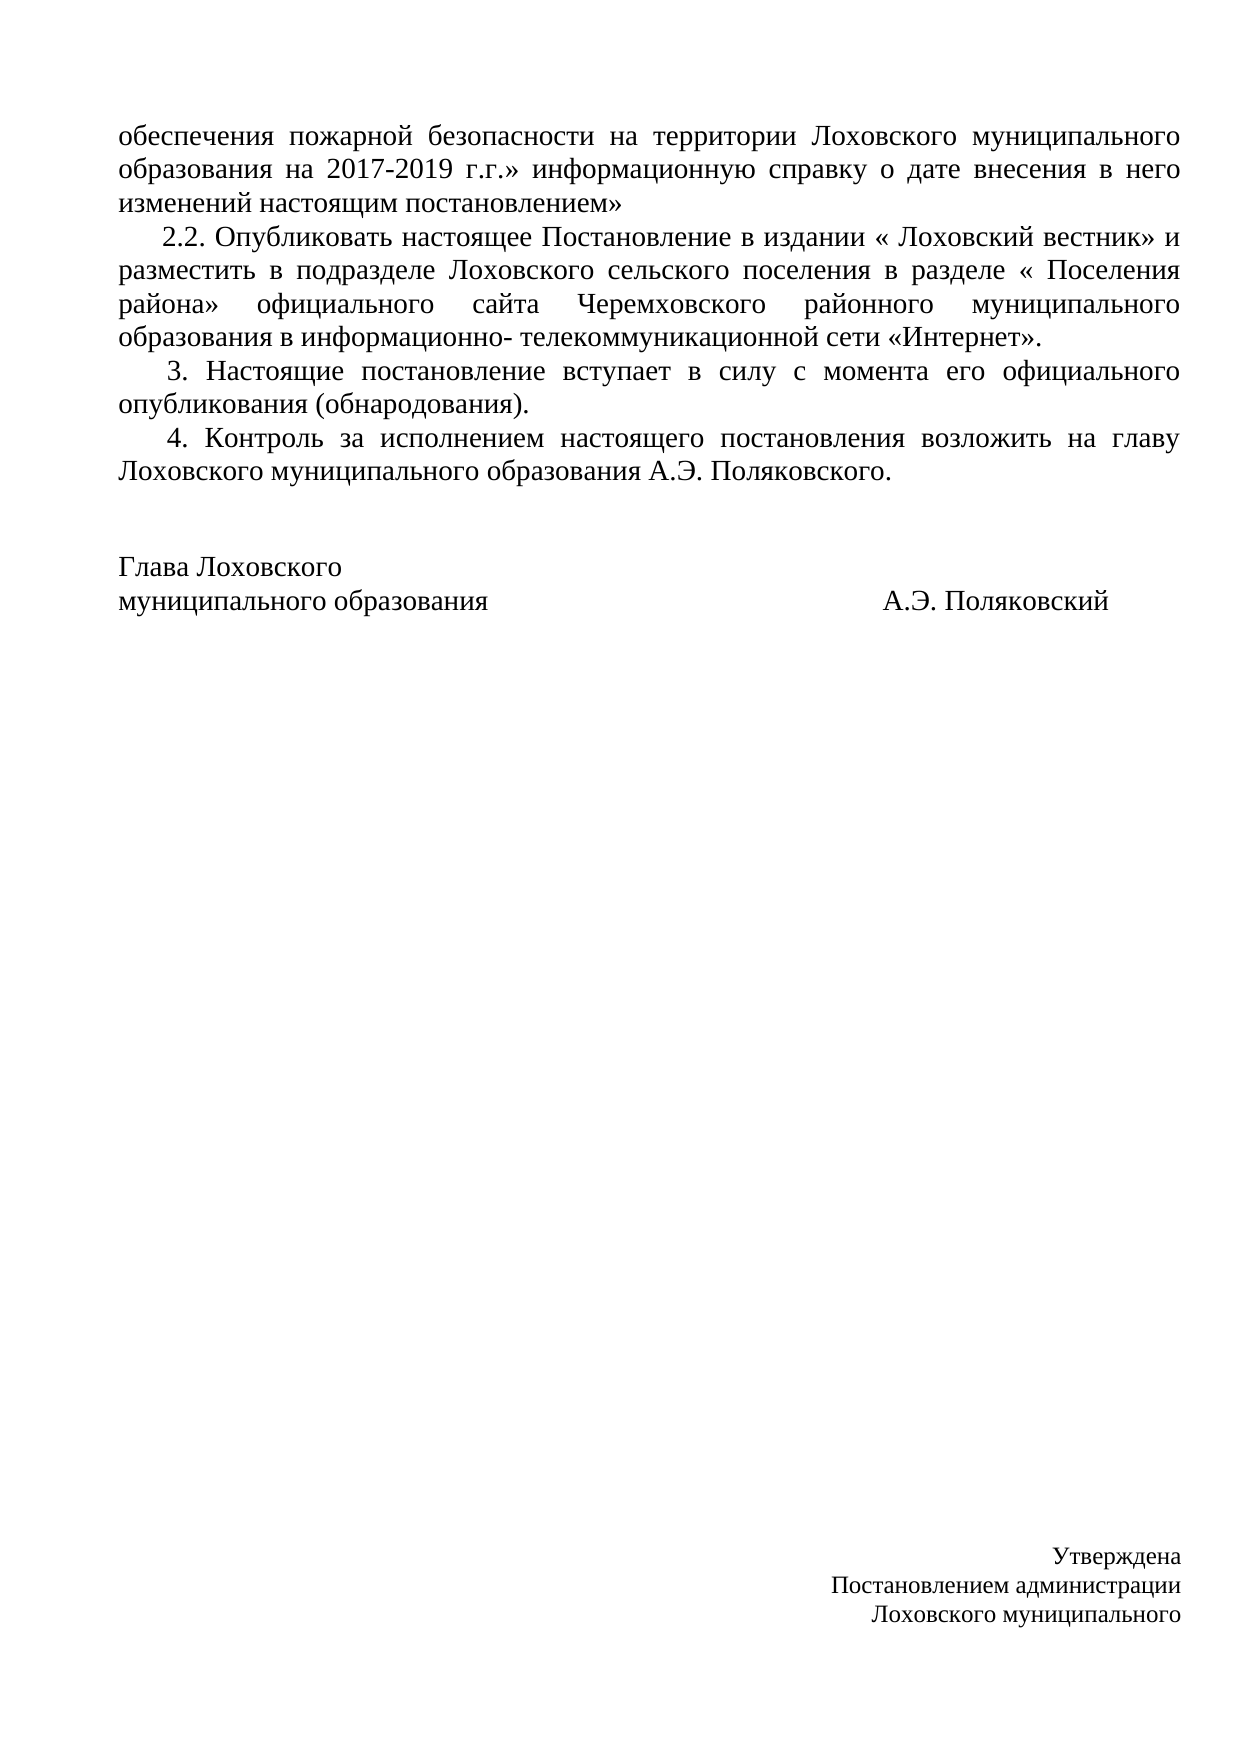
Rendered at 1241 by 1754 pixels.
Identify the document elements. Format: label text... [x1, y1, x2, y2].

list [118, 118, 1181, 219]
text 2.2. Опубликовать настоящее Постановление в издании « Лоховский вестник» и разместить в подразделе Лоховского сельского поселения в разделе « Поселения района» официального сайта Черемховского районного муниципального образования в информационно- телекоммуникационной сети «Интернет». [118, 219, 1181, 353]
text 3. Настоящие постановление вступает в силу с момента его официального опубликования (обнародования). [118, 353, 1181, 420]
text Глава Лоховского [118, 549, 1181, 583]
text Лоховского муниципального [118, 1599, 1181, 1627]
text Утверждена [118, 1541, 1181, 1570]
text 4. Контроль за исполнением настоящего постановления возложить на главу Лоховского муниципального образования А.Э. Поляковского. [118, 420, 1181, 487]
text Постановлением администрации [118, 1570, 1181, 1599]
text муниципального образования А.Э. Поляковский [118, 583, 1181, 616]
